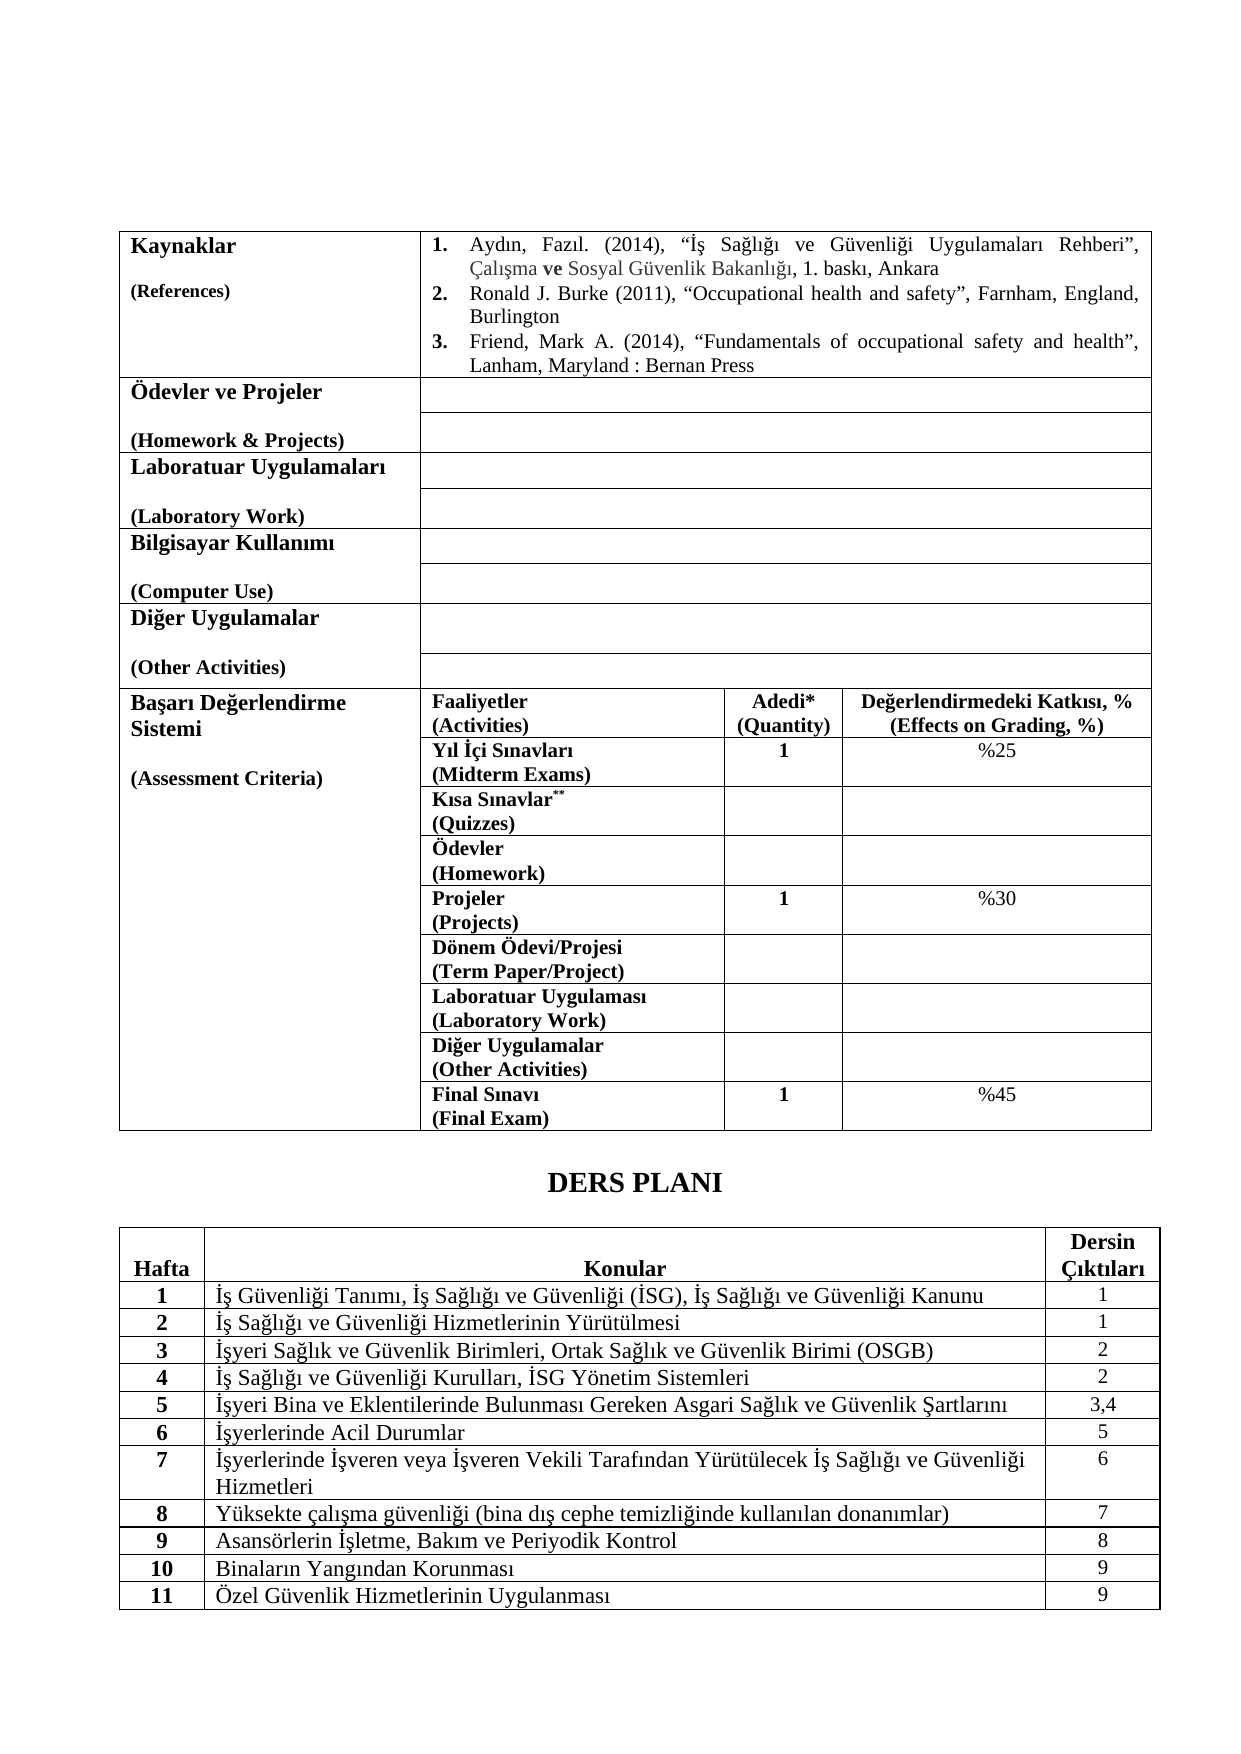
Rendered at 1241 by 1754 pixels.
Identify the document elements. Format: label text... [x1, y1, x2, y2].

table_header Hafta [120, 1228, 204, 1281]
table_cell [843, 787, 1151, 835]
table_header Dersin Çıktıları [1046, 1228, 1159, 1281]
table_cell %45 [843, 1082, 1151, 1130]
table_cell [421, 604, 1151, 652]
table_cell Değerlendirmedeki Katkısı, % (Effects on Grading, %) [843, 689, 1151, 737]
table_cell [421, 654, 1151, 688]
table_cell İşyeri Bina ve Eklentilerinde Bulunması Gereken Asgari Sağlık ve Güvenlik Şartlarını [205, 1392, 1045, 1418]
table_cell [725, 1033, 842, 1081]
table_cell 11 [120, 1582, 204, 1609]
table_cell 5 [120, 1392, 204, 1418]
table_cell [421, 489, 1151, 528]
table_cell Diğer Uygulamalar (Other Activities) [421, 1033, 724, 1081]
table_cell İş Güvenliği Tanımı, İş Sağlığı ve Güvenliği (İSG), İş Sağlığı ve Güvenliği Kanunu [205, 1282, 1045, 1308]
table_cell [421, 453, 1151, 488]
table_cell Kısa Sınavlar** (Quizzes) [421, 787, 724, 835]
table_cell [843, 836, 1151, 884]
table_cell [421, 378, 1151, 412]
table_cell Ödevler ve Projeler (Homework & Projects) [120, 378, 420, 452]
table_cell [421, 413, 1151, 452]
table_cell [725, 787, 842, 835]
table_cell 1 [725, 738, 842, 786]
table_cell [843, 935, 1151, 983]
table_cell Laboratuar Uygulamaları (Laboratory Work) [120, 453, 420, 528]
table_cell İş Sağlığı ve Güvenliği Hizmetlerinin Yürütülmesi [205, 1309, 1045, 1336]
table_cell [725, 984, 842, 1032]
table_cell Projeler (Projects) [421, 886, 724, 934]
table_cell 6 [1046, 1446, 1159, 1499]
table_cell Başarı Değerlendirme Sistemi (Assessment Criteria) [120, 689, 420, 1130]
text Ders Planı [118, 1165, 1152, 1198]
table_cell 8 [120, 1500, 204, 1526]
table_cell 9 [1046, 1582, 1159, 1609]
table_cell Faaliyetler (Activities) [421, 689, 724, 737]
table_cell Bilgisayar Kullanımı (Computer Use) [120, 529, 420, 603]
table_cell İşyerlerinde Acil Durumlar [205, 1419, 1045, 1445]
table_cell [725, 836, 842, 884]
table_header Konular [205, 1228, 1045, 1281]
table_cell 1 [1046, 1309, 1159, 1336]
table_cell Özel Güvenlik Hizmetlerinin Uygulanması [205, 1582, 1045, 1609]
table_cell 9 [1046, 1555, 1159, 1581]
table_cell 3,4 [1046, 1392, 1159, 1418]
table_cell [843, 984, 1151, 1032]
table_cell [421, 564, 1151, 603]
table_cell Final Sınavı (Final Exam) [421, 1082, 724, 1130]
table_cell %30 [843, 886, 1151, 934]
table_cell 7 [1046, 1500, 1159, 1526]
table_cell 1 [1046, 1282, 1159, 1308]
table_cell 9 [120, 1528, 204, 1554]
table_cell [843, 1033, 1151, 1081]
table_cell İş Sağlığı ve Güvenliği Kurulları, İSG Yönetim Sistemleri [205, 1364, 1045, 1391]
table_cell 10 [120, 1555, 204, 1581]
table_cell [725, 935, 842, 983]
table_cell 3 [120, 1337, 204, 1363]
table_header Kaynaklar (References) [120, 232, 420, 377]
table_cell Laboratuar Uygulaması (Laboratory Work) [421, 984, 724, 1032]
table_cell Yüksekte çalışma güvenliği (bina dış cephe temizliğinde kullanılan donanımlar) [205, 1500, 1045, 1526]
table_cell 1 [120, 1282, 204, 1308]
table_header Aydın, Fazıl. (2014), “İş Sağlığı ve Güvenliği Uygulamaları Rehberi”, Çalışma ve Sosyal Güvenlik Bakanlığı, 1. baskı, Ankara Ronald J. Burke (2011), “Occupational health and safety”, Farnham, England, Burlington Friend, Mark A. (2014), “Fundamentals of occupational safety and health”, Lanham, Maryland : Bernan Press [421, 232, 1151, 377]
table_cell Binaların Yangından Korunması [205, 1555, 1045, 1581]
table_cell 4 [120, 1364, 204, 1391]
table_cell 7 [120, 1446, 204, 1499]
table_cell İşyerlerinde İşveren veya İşveren Vekili Tarafından Yürütülecek İş Sağlığı ve Güvenliği Hizmetleri [205, 1446, 1045, 1499]
table_cell 2 [120, 1309, 204, 1336]
table_cell 8 [1046, 1528, 1159, 1554]
table_cell Adedi* (Quantity) [725, 689, 842, 737]
table_cell [421, 529, 1151, 563]
table_cell 2 [1046, 1337, 1159, 1363]
table_cell %25 [843, 738, 1151, 786]
table_cell Dönem Ödevi/Projesi (Term Paper/Project) [421, 935, 724, 983]
table_cell Yıl İçi Sınavları (Midterm Exams) [421, 738, 724, 786]
table_cell Diğer Uygulamalar (Other Activities) [120, 604, 420, 688]
table_cell 1 [725, 1082, 842, 1130]
table_cell İşyeri Sağlık ve Güvenlik Birimleri, Ortak Sağlık ve Güvenlik Birimi (OSGB) [205, 1337, 1045, 1363]
table_cell Asansörlerin İşletme, Bakım ve Periyodik Kontrol [205, 1528, 1045, 1554]
table_cell 5 [1046, 1419, 1159, 1445]
table_cell 2 [1046, 1364, 1159, 1391]
table_cell 6 [120, 1419, 204, 1445]
table_cell 1 [725, 886, 842, 934]
table_cell Ödevler (Homework) [421, 836, 724, 884]
